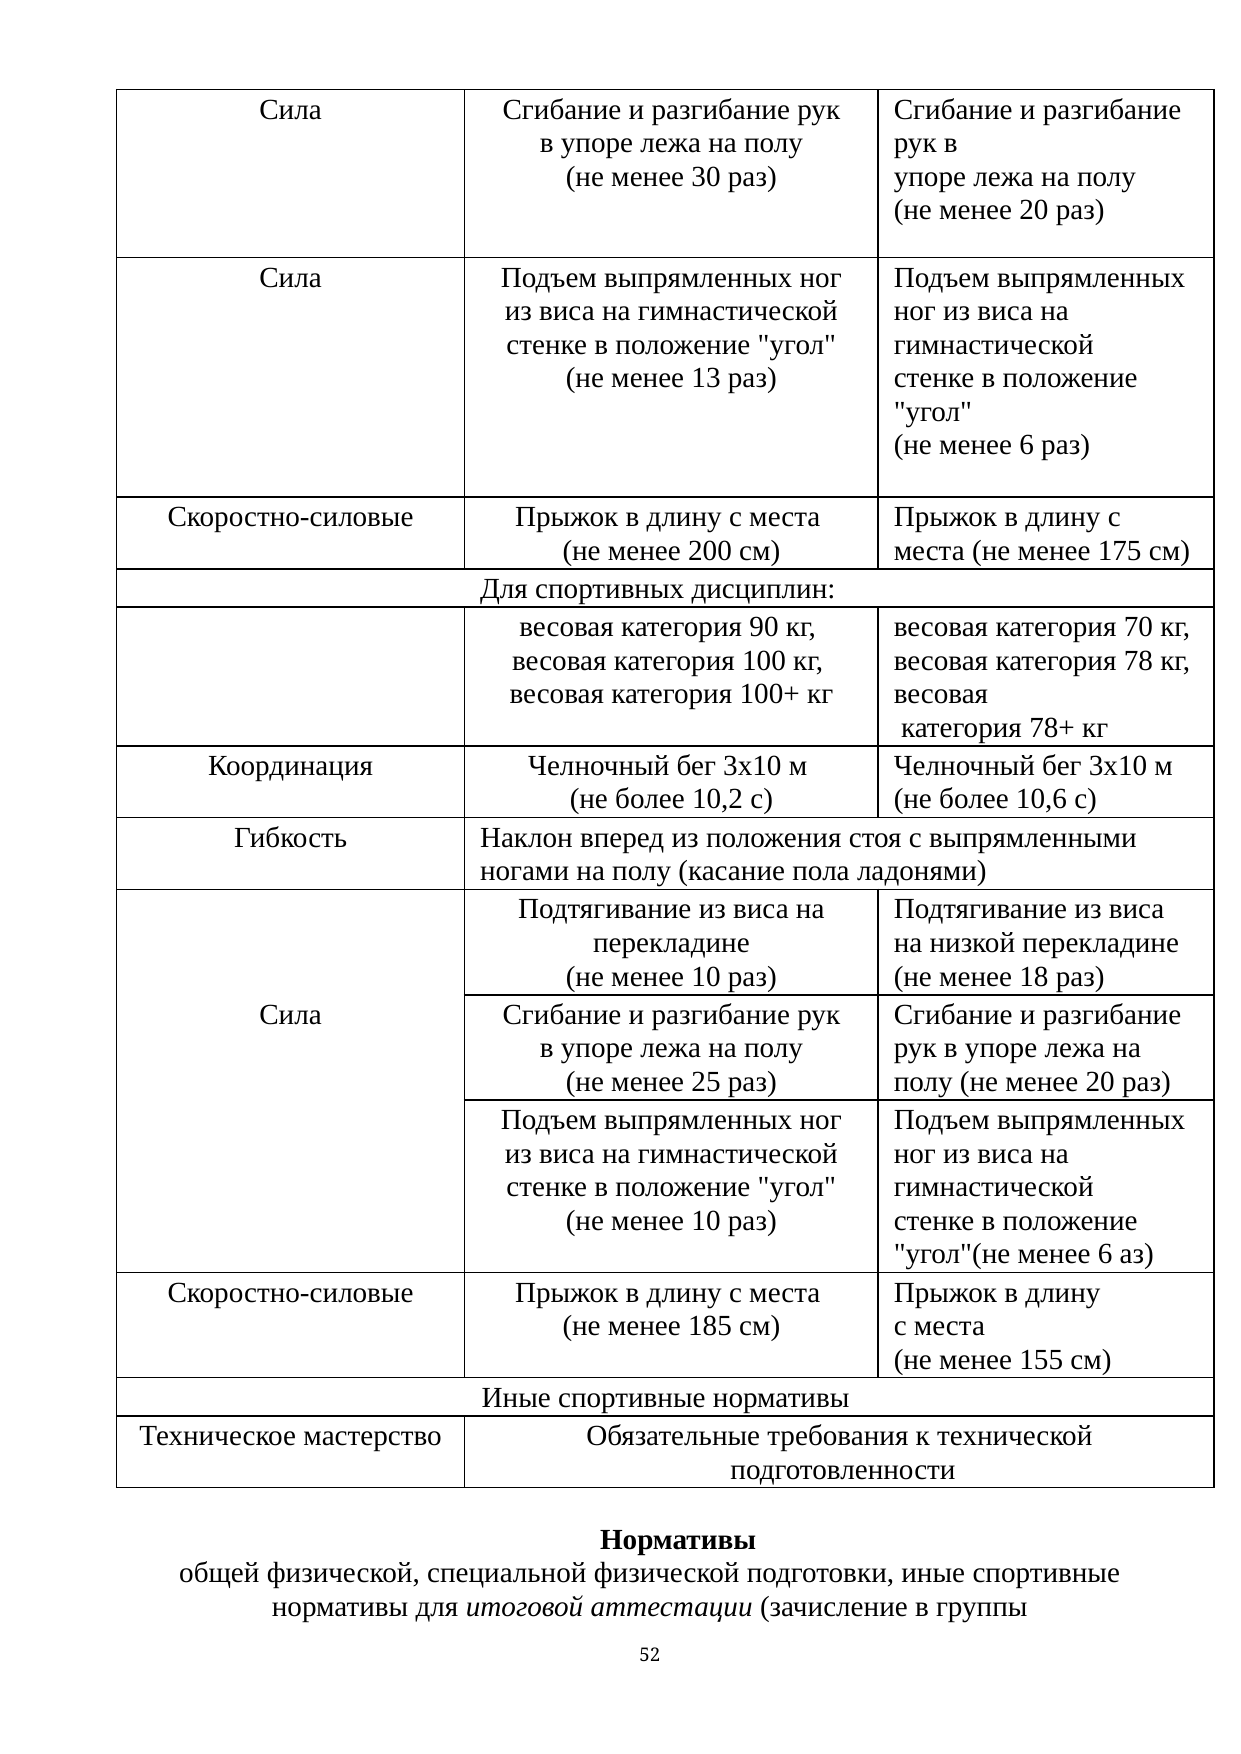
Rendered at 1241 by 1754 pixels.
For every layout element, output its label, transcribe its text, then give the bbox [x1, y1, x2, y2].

table_cell Сила [117, 258, 464, 496]
table_cell Прыжок в длину с места (не менее 200 см) [465, 498, 877, 568]
table_cell Наклон вперед из положения стоя с выпрямленными ногами на полу (касание пола ладонями) [465, 818, 1213, 888]
table_cell Гибкость [117, 818, 464, 888]
table_cell Прыжок в длину с места (не менее 175 см) [879, 498, 1213, 568]
table_cell [117, 1099, 464, 1272]
table_cell Для спортивных дисциплин: [464, 570, 1213, 606]
table_cell Подъем выпрямленных ног из виса на гимнастической стенке в положение "угол" (не менее 13 раз) [465, 258, 877, 496]
table_cell Техническое мастерство [117, 1417, 464, 1487]
table_cell Подъем выпрямленных ног из виса на гимнастической стенке в положение "угол"(не менее 6 аз) [879, 1101, 1213, 1272]
table_cell весовая категория 90 кг, весовая категория 100 кг, весовая категория 100+ кг [465, 608, 877, 745]
table_cell Обязательные требования к технической подготовленности [465, 1417, 1213, 1487]
table_cell весовая категория 70 кг, весовая категория 78 кг, весовая категория 78+ кг [879, 608, 1213, 745]
text Нормативы [118, 1522, 1181, 1556]
table_cell Сгибание и разгибание рук в упоре лежа на полу (не менее 25 раз) [465, 996, 877, 1099]
table_cell Координация [117, 747, 464, 817]
table_cell Сгибание и разгибание рук в упоре лежа на полу (не менее 20 раз) [879, 996, 1213, 1099]
table_cell Челночный бег 3x10 м (не более 10,2 с) [465, 747, 877, 817]
table_cell Подтягивание из виса на перекладине (не менее 10 раз) [465, 890, 877, 994]
table_cell Челночный бег 3x10 м (не более 10,6 с) [879, 747, 1213, 817]
table_cell [117, 608, 464, 745]
table_cell Прыжок в длину с места (не менее 155 см) [879, 1273, 1213, 1377]
table_cell Сила [117, 994, 464, 1099]
table_cell [117, 570, 464, 606]
table_cell Подъем выпрямленных ног из виса на гимнастической стенке в положение "угол" (не менее 10 раз) [465, 1101, 877, 1272]
text общей физической, специальной физической подготовки, иные спортивные нормативы для итоговой аттестации (зачисление в группы [118, 1556, 1181, 1623]
table_cell Сгибание и разгибание рук в упоре лежа на полу (не менее 30 раз) [465, 90, 877, 257]
table_cell Сгибание и разгибание рук в упоре лежа на полу (не менее 20 раз) [879, 90, 1213, 257]
table_cell Подтягивание из виса на низкой перекладине (не менее 18 раз) [879, 890, 1213, 994]
table_cell Скоростно-силовые [117, 1273, 464, 1377]
table_cell Иные спортивные нормативы [117, 1378, 1213, 1415]
table_cell Прыжок в длину с места (не менее 185 см) [465, 1273, 877, 1377]
table_cell [117, 890, 464, 994]
table_cell Скоростно-силовые [117, 498, 464, 568]
table_cell Подъем выпрямленных ног из виса на гимнастической стенке в положение "угол" (не менее 6 раз) [879, 258, 1213, 496]
table_cell Сила [117, 90, 464, 257]
